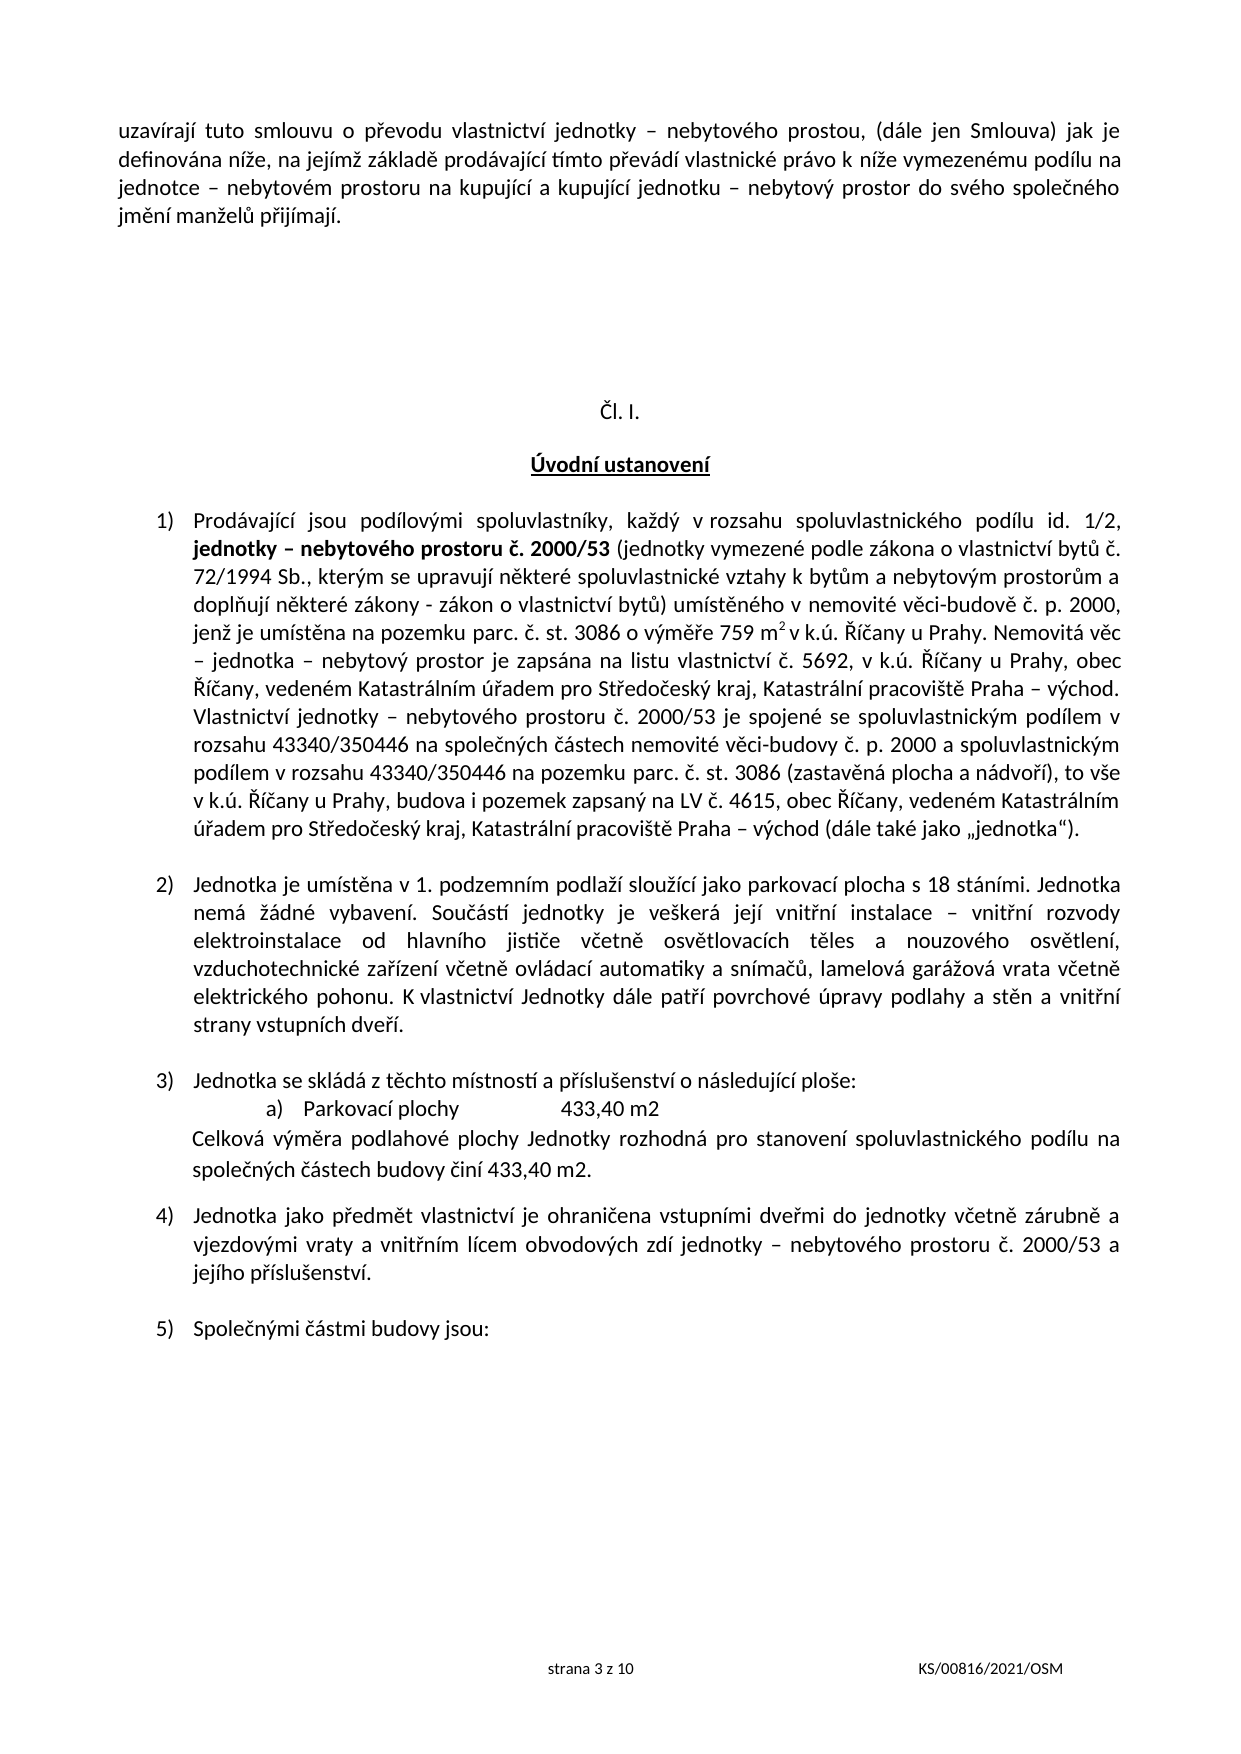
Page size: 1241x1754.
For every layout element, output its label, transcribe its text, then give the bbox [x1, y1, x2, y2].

list Společnými částmi budovy jsou: [156, 1314, 1122, 1342]
list Jednotka jako předmět vlastnictví je ohraničena vstupními dveřmi do jednotky včetně zárubně a vjezdovými vraty a vnitřním lícem obvodových zdí jednotky – nebytového prostoru č. 2000/53 a jejího příslušenství. [156, 1202, 1122, 1286]
list Parkovací plochy 433,40 m2 [266, 1094, 1122, 1122]
text Celková výměra podlahové plochy Jednotky rozhodná pro stanovení spoluvlastnického podílu na společných částech budovy činí 433,40 m2. [192, 1124, 1122, 1183]
subtitle Úvodní ustanovení [118, 450, 1122, 478]
subtitle Čl. I. [118, 397, 1122, 425]
list Jednotka se skládá z těchto místností a příslušenství o následující ploše: [156, 1066, 1122, 1094]
list Prodávající jsou podílovými spoluvlastníky, každý v rozsahu spoluvlastnického podílu id. 1/2, jednotky – nebytového prostoru č. 2000/53 (jednotky vymezené podle zákona o vlastnictví bytů č. 72/1994 Sb., kterým se upravují některé spoluvlastnické vztahy k bytům a nebytovým prostorům a doplňují některé zákony - zákon o vlastnictví bytů) umístěného v nemovité věci-budově č. p. 2000, jenž je umístěna na pozemku parc. č. st. 3086 o výměře 759 m2 v k.ú. Říčany u Prahy. Nemovitá věc – jednotka – nebytový prostor je zapsána na listu vlastnictví č. 5692, v k.ú. Říčany u Prahy, obec Říčany, vedeném Katastrálním úřadem pro Středočeský kraj, Katastrální pracoviště Praha – východ. Vlastnictví jednotky – nebytového prostoru č. 2000/53 je spojené se spoluvlastnickým podílem v rozsahu 43340/350446 na společných částech nemovité věci-budovy č. p. 2000 a spoluvlastnickým podílem v rozsahu 43340/350446 na pozemku parc. č. st. 3086 (zastavěná plocha a nádvoří), to vše v k.ú. Říčany u Prahy, budova i pozemek zapsaný na LV č. 4615, obec Říčany, vedeném Katastrálním úřadem pro Středočeský kraj, Katastrální pracoviště Praha – východ (dále také jako „jednotka“). [156, 506, 1122, 842]
text uzavírají tuto smlouvu o převodu vlastnictví jednotky – nebytového prostou, (dále jen Smlouva) jak je definována níže, na jejímž základě prodávající tímto převádí vlastnické právo k níže vymezenému podílu na jednotce – nebytovém prostoru na kupující a kupující jednotku – nebytový prostor do svého společného jmění manželů přijímají. [118, 117, 1122, 229]
list Jednotka je umístěna v 1. podzemním podlaží sloužící jako parkovací plocha s 18 stáními. Jednotka nemá žádné vybavení. Součástí jednotky je veškerá její vnitřní instalace – vnitřní rozvody elektroinstalace od hlavního jističe včetně osvětlovacích těles a nouzového osvětlení, vzduchotechnické zařízení včetně ovládací automatiky a snímačů, lamelová garážová vrata včetně elektrického pohonu. K vlastnictví Jednotky dále patří povrchové úpravy podlahy a stěn a vnitřní strany vstupních dveří. [156, 870, 1122, 1038]
